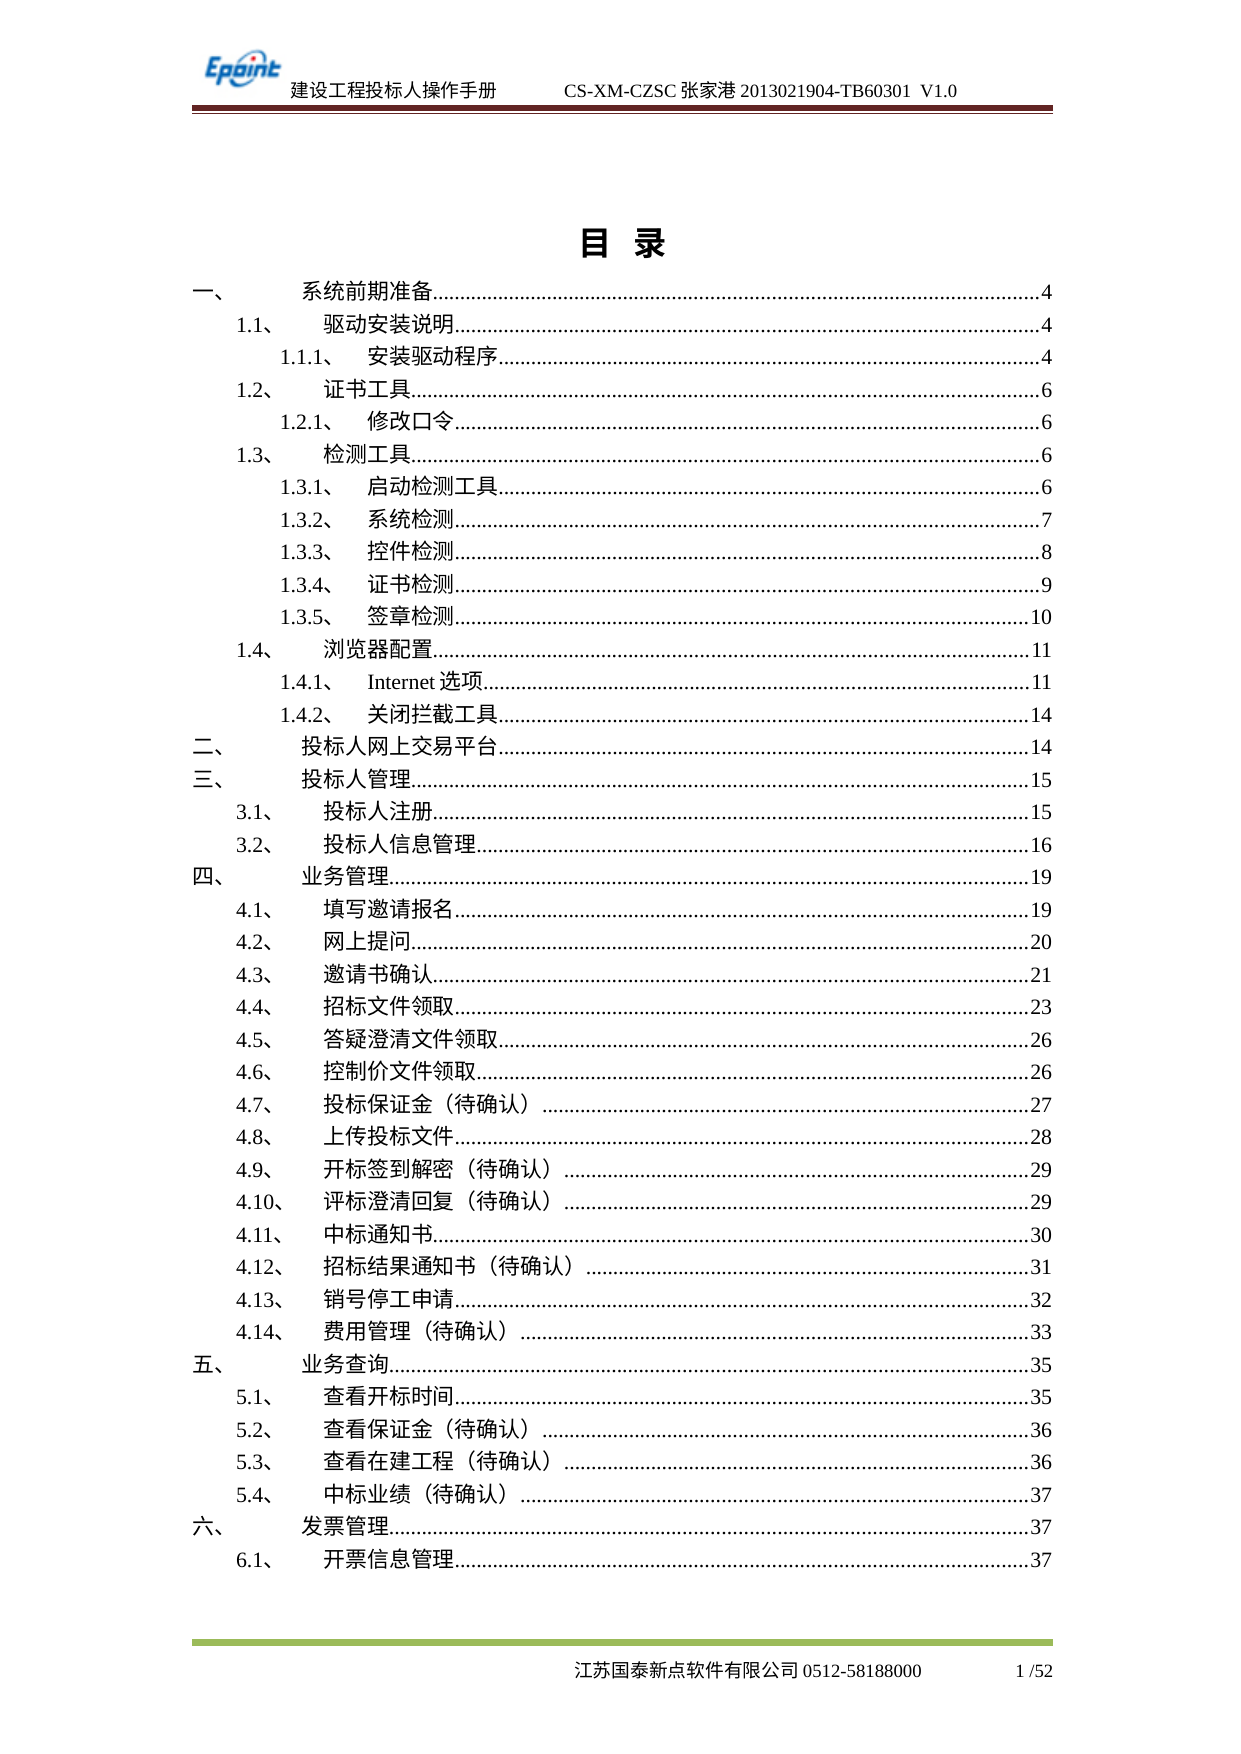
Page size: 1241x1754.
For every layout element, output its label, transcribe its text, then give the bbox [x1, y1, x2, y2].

text 4.5、 答疑澄清文件领取 26 [192, 1021, 1053, 1054]
picture [191, 47, 291, 98]
text 1.2、 证书工具 6 [192, 371, 1053, 404]
text 6.1、 开票信息管理 37 [192, 1541, 1053, 1574]
text 四、 业务管理 19 [192, 859, 1053, 891]
text 4.3、 邀请书确认 21 [192, 956, 1053, 989]
text 3.2、 投标人信息管理 16 [192, 826, 1053, 859]
text 一、 系统前期准备 4 [192, 274, 1053, 306]
text 4.7、 投标保证金（待确认） 27 [192, 1086, 1053, 1119]
text 三、 投标人管理 15 [192, 761, 1053, 794]
text 5.1、 查看开标时间 35 [192, 1379, 1053, 1411]
text 4.6、 控制价文件领取 26 [192, 1054, 1053, 1086]
text 4.10、 评标澄清回复（待确认） 29 [192, 1184, 1053, 1216]
text 1.1.1、 安装驱动程序 4 [192, 339, 1053, 371]
text 目录 [192, 209, 1053, 274]
text 1.3、 检测工具 6 [192, 436, 1053, 469]
text 1.4.1、 Internet选项 11 [192, 664, 1053, 696]
text 1.4.2、 关闭拦截工具 14 [192, 696, 1053, 729]
text 五、 业务查询 35 [192, 1346, 1053, 1379]
text 1.3.2、 系统检测 7 [192, 501, 1053, 534]
text 六、 发票管理 37 [192, 1509, 1053, 1541]
text 1.3.4、 证书检测 9 [192, 566, 1053, 599]
text 1.4、 浏览器配置 11 [192, 631, 1053, 664]
text 4.14、 费用管理（待确认） 33 [192, 1314, 1053, 1346]
text 5.2、 查看保证金（待确认） 36 [192, 1411, 1053, 1444]
text 1.3.1、 启动检测工具 6 [192, 469, 1053, 501]
text 5.3、 查看在建工程（待确认） 36 [192, 1444, 1053, 1476]
text 3.1、 投标人注册 15 [192, 794, 1053, 826]
text 4.2、 网上提问 20 [192, 924, 1053, 956]
text 二、 投标人网上交易平台 14 [192, 729, 1053, 761]
text 5.4、 中标业绩（待确认） 37 [192, 1476, 1053, 1509]
text 4.9、 开标签到解密（待确认） 29 [192, 1151, 1053, 1184]
text 4.4、 招标文件领取 23 [192, 989, 1053, 1021]
text 4.1、 填写邀请报名 19 [192, 891, 1053, 924]
text 1.3.3、 控件检测 8 [192, 534, 1053, 566]
text 1.1、 驱动安装说明 4 [192, 306, 1053, 339]
text 4.12、 招标结果通知书（待确认） 31 [192, 1249, 1053, 1281]
text 4.8、 上传投标文件 28 [192, 1119, 1053, 1151]
text 4.11、 中标通知书 30 [192, 1216, 1053, 1249]
text 4.13、 销号停工申请 32 [192, 1281, 1053, 1314]
text 1.3.5、 签章检测 10 [192, 599, 1053, 631]
text 1.2.1、 修改口令 6 [192, 404, 1053, 436]
